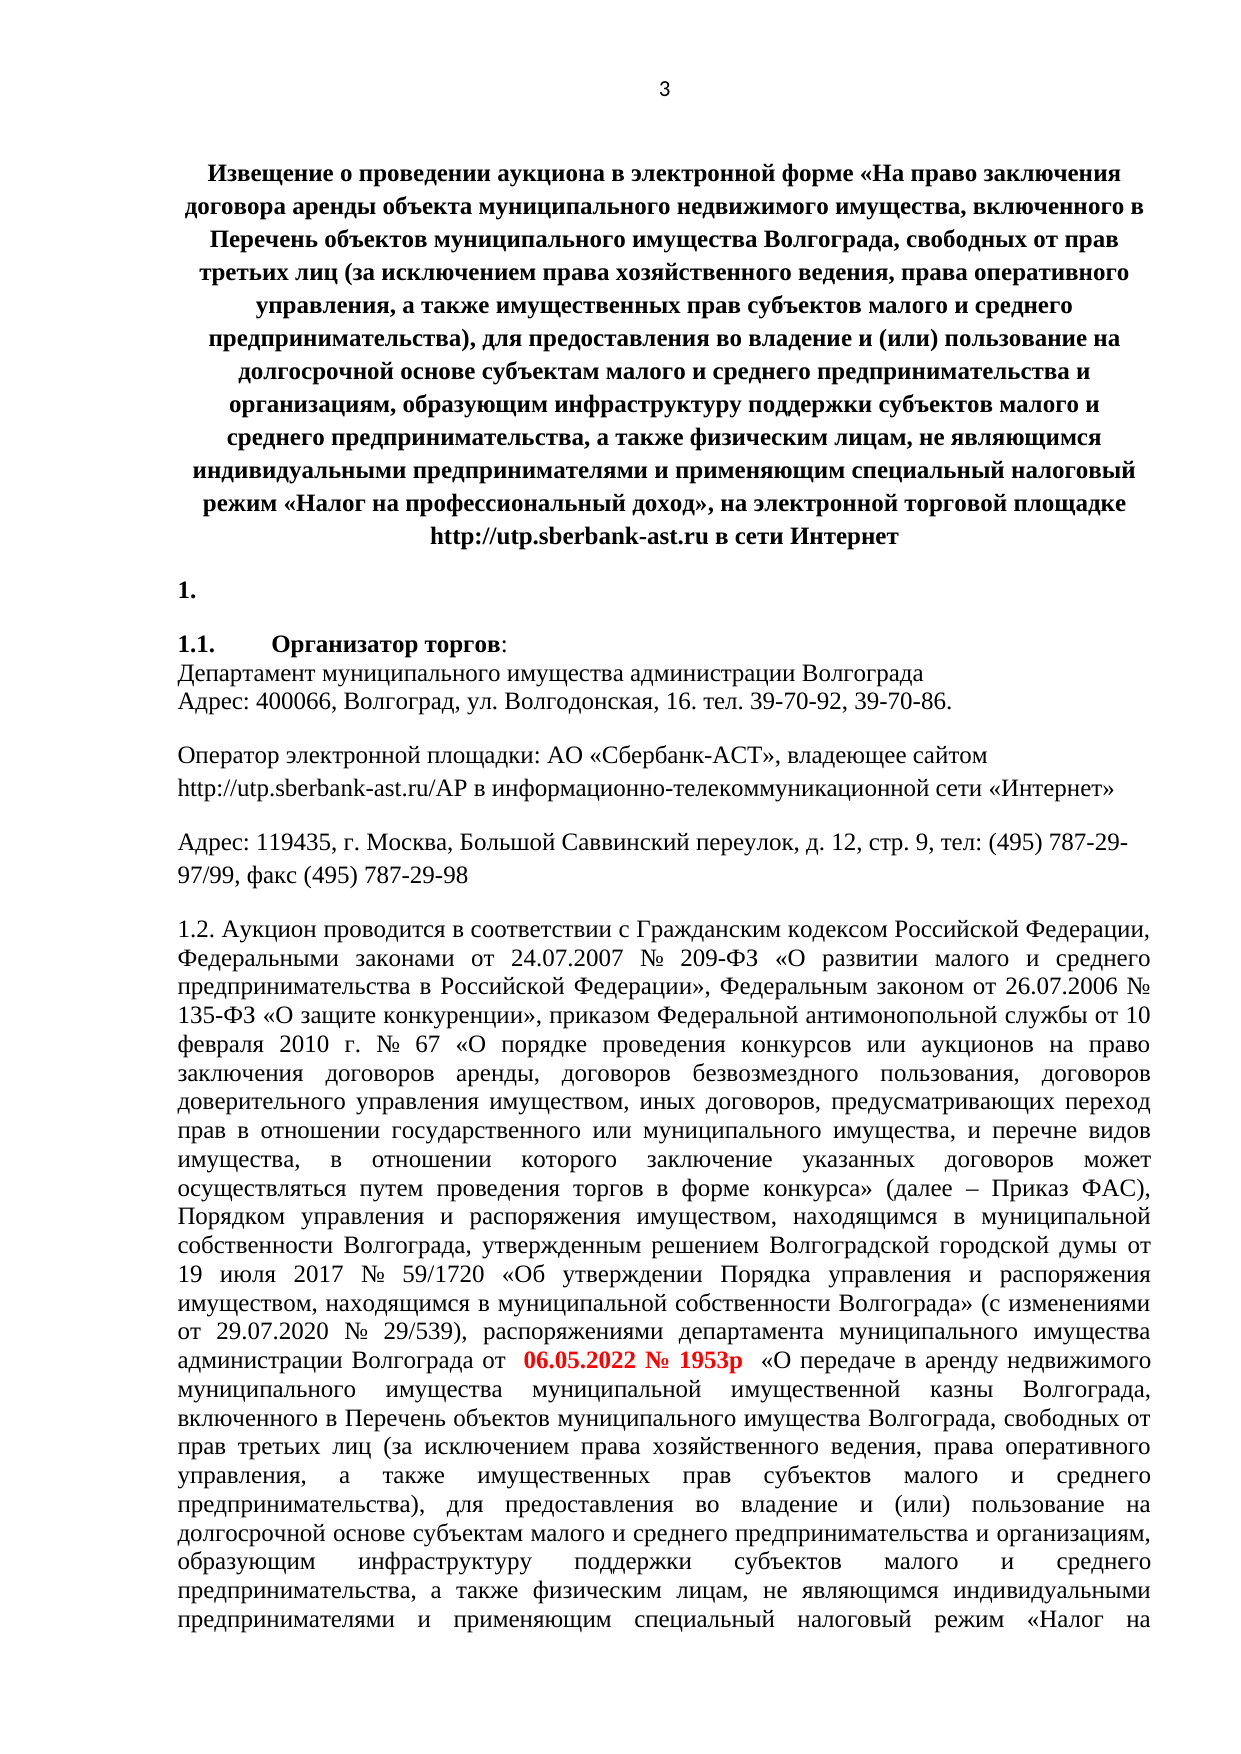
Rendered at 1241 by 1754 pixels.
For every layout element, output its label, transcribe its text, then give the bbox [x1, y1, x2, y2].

list Организатор торгов: [177, 629, 1146, 658]
text 1. [177, 575, 1152, 604]
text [177, 914, 1152, 1633]
text Извещение о проведении аукциона в электронной форме «На право заключения договора аренды объекта муниципального недвижимого имущества, включенного в Перечень объектов муниципального имущества Волгограда, свободных от прав третьих лиц (за исключением права хозяйственного ведения, права оперативного управления, а также имущественных прав субъектов малого и среднего предпринимательства), для предоставления во владение и (или) пользование на долгосрочной основе субъектам малого и среднего предпринимательства и организациям, образующим инфраструктуру поддержки субъектов малого и среднего предпринимательства, а также физическим лицам, не являющимся индивидуальными предпринимателями и применяющим специальный налоговый режим «Налог на профессиональный доход», на электронной торговой площадке http://utp.sberbank-ast.ru в сети Интернет [177, 158, 1152, 550]
text Адрес: 400066, Волгоград, ул. Волгодонская, 16. тел. 39-70-92, 39-70-86. [177, 686, 1152, 715]
text Департамент муниципального имущества администрации Волгограда [177, 658, 1146, 686]
text Оператор электронной площадки: АО «Сбербанк-АСТ», владеющее сайтом http://utp.sberbank-ast.ru/AP в информационно-телекоммуникационной сети «Интернет» [177, 740, 1152, 802]
text Адрес: 119435, г. Москва, Большой Саввинский переулок, д. 12, стр. 9, тел: (495) 787-29-97/99, факс (495) 787-29-98 [177, 827, 1152, 889]
